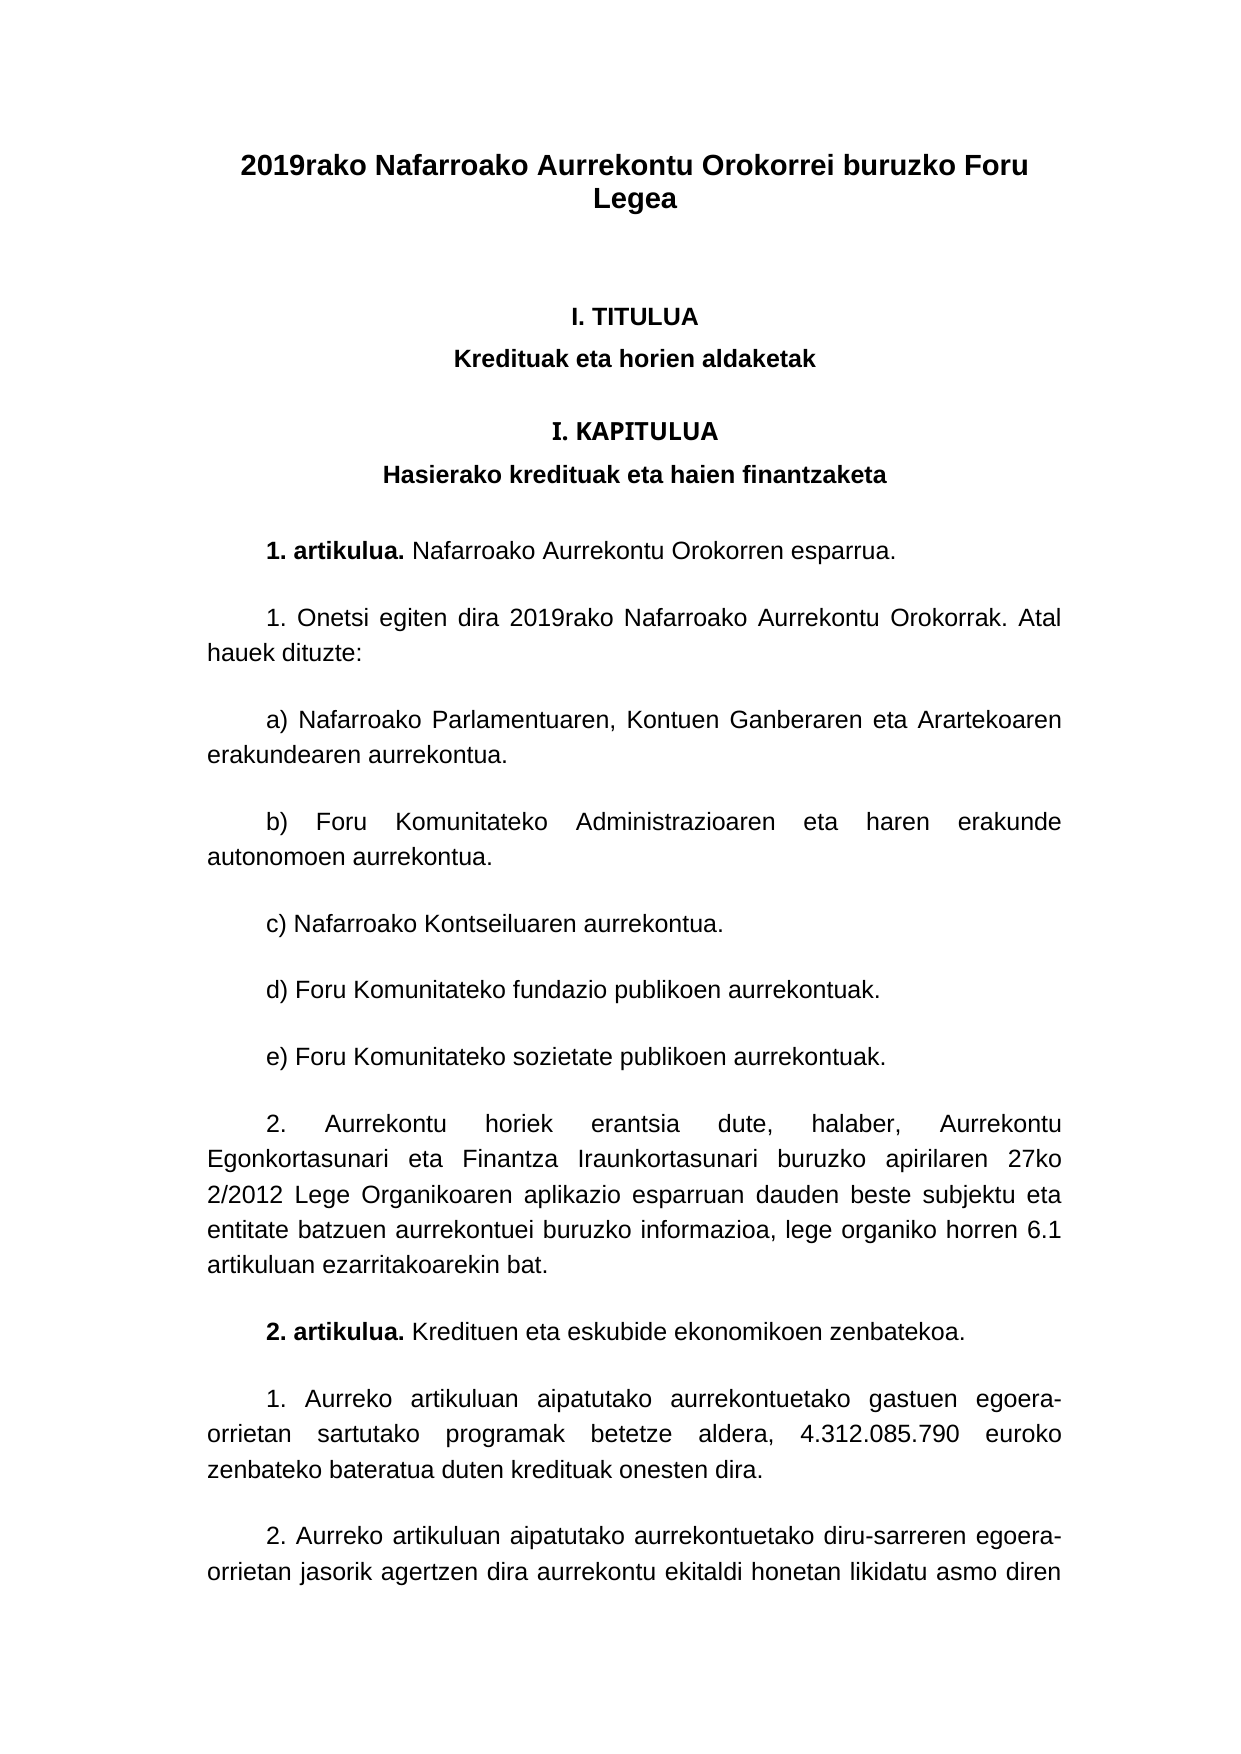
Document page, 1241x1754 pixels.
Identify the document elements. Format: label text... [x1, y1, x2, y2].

text 1. artikulua. Nafarroako Aurrekontu Orokorren esparrua. [207, 531, 1063, 566]
text b) Foru Komunitateko Administrazioaren eta haren erakunde autonomoen aurrekontua. [207, 802, 1063, 873]
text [207, 1516, 1063, 1587]
text a) Nafarroako Parlamentuaren, Kontuen Ganberaren eta Arartekoaren erakundearen aurrekontua. [207, 700, 1063, 771]
text 2019rako Nafarroako Aurrekontu Orokorrei buruzko Foru Legea [207, 148, 1063, 215]
text 1. Onetsi egiten dira 2019rako Nafarroako Aurrekontu Orokorrak. Atal hauek dituzte: [207, 598, 1063, 668]
text Hasierako kredituak eta haien finantzaketa [207, 461, 1063, 489]
text 1. Aurreko artikuluan aipatutako aurrekontuetako gastuen egoera-orrietan sartutako programak betetze aldera, 4.312.085.790 euroko zenbateko bateratua duten kredituak onesten dira. [207, 1379, 1063, 1485]
text Kredituak eta horien aldaketak [207, 343, 1063, 372]
text 2. Aurrekontu horiek erantsia dute, halaber, Aurrekontu Egonkortasunari eta Finantza Iraunkortasunari buruzko apirilaren 27ko 2/2012 Lege Organikoaren aplikazio esparruan dauden beste subjektu eta entitate batzuen aurrekontuei buruzko informazioa, lege organiko horren 6.1 artikuluan ezarritakoarekin bat. [207, 1104, 1063, 1281]
text c) Nafarroako Kontseiluaren aurrekontua. [207, 904, 1063, 939]
text I. KAPITULUA [207, 414, 1063, 448]
text I. TITULUA [207, 302, 1063, 331]
text 2. artikulua. Kredituen eta eskubide ekonomikoen zenbatekoa. [207, 1312, 1063, 1348]
text e) Foru Komunitateko sozietate publikoen aurrekontuak. [207, 1037, 1063, 1073]
text d) Foru Komunitateko fundazio publikoen aurrekontuak. [207, 971, 1063, 1006]
